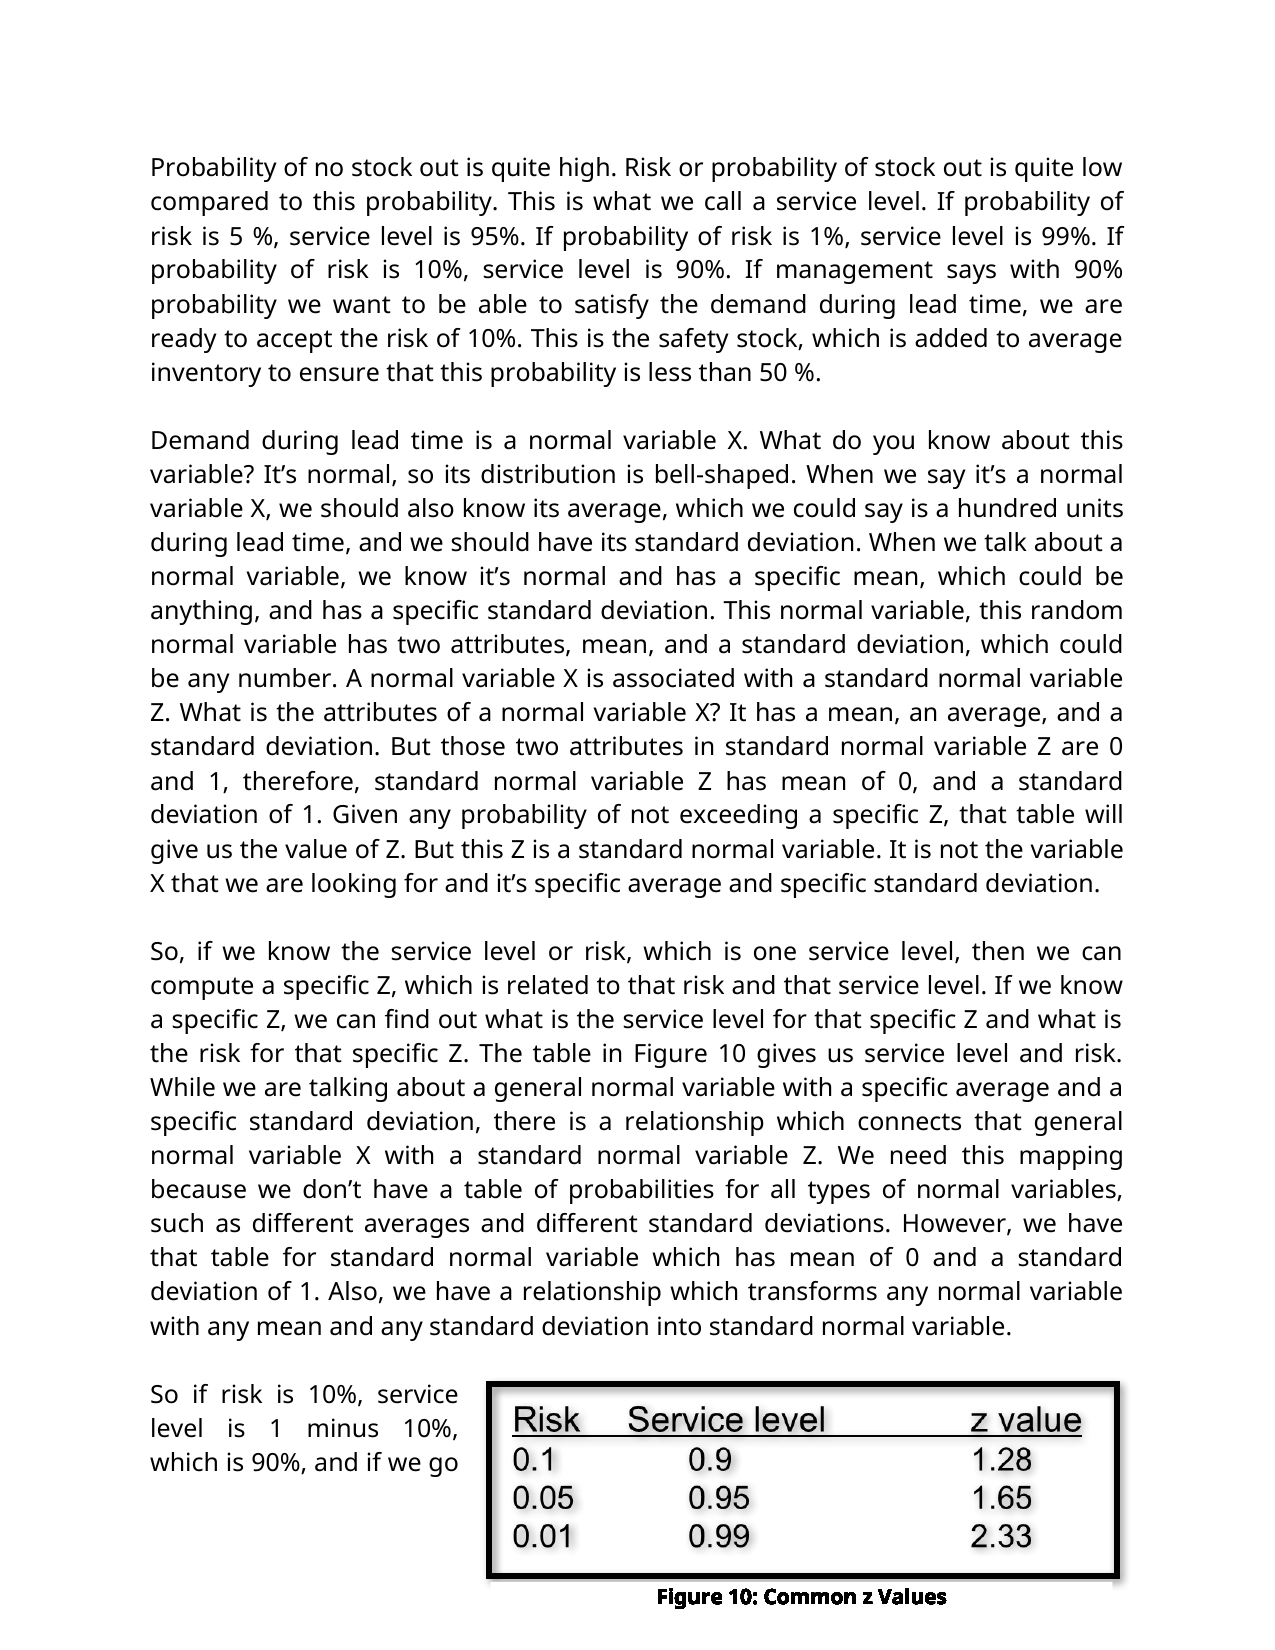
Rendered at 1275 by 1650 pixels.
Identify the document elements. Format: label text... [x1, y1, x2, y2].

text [150, 1376, 1125, 1478]
picture [492, 1387, 1114, 1573]
text So, if we know the service level or risk, which is one service level, then we can compute a specific Z, which is related to that risk and that service level. If we know a specific Z, we can find out what is the service level for that specific Z and what is the risk for that specific Z. The table in Figure 10 gives us service level and risk. While we are talking about a general normal variable with a specific average and a specific standard deviation, there is a relationship which connects that general normal variable X with a standard normal variable Z. We need this mapping because we don’t have a table of probabilities for all types of normal variables, such as different averages and different standard deviations. However, we have that table for standard normal variable which has mean of 0 and a standard deviation of 1. Also, we have a relationship which transforms any normal variable with any mean and any standard deviation into standard normal variable. [150, 933, 1125, 1342]
text Demand during lead time is a normal variable X. What do you know about this variable? It’s normal, so its distribution is bell-shaped. When we say it’s a normal variable X, we should also know its average, which we could say is a hundred units during lead time, and we should have its standard deviation. When we talk about a normal variable, we know it’s normal and has a specific mean, which could be anything, and has a specific standard deviation. This normal variable, this random normal variable has two attributes, mean, and a standard deviation, which could be any number. A normal variable X is associated with a standard normal variable Z. What is the attributes of a normal variable X? It has a mean, an average, and a standard deviation. But those two attributes in standard normal variable Z are 0 and 1, therefore, standard normal variable Z has mean of 0, and a standard deviation of 1. Given any probability of not exceeding a specific Z, that table will give us the value of Z. But this Z is a standard normal variable. It is not the variable X that we are looking for and it’s specific average and specific standard deviation. [150, 422, 1125, 899]
